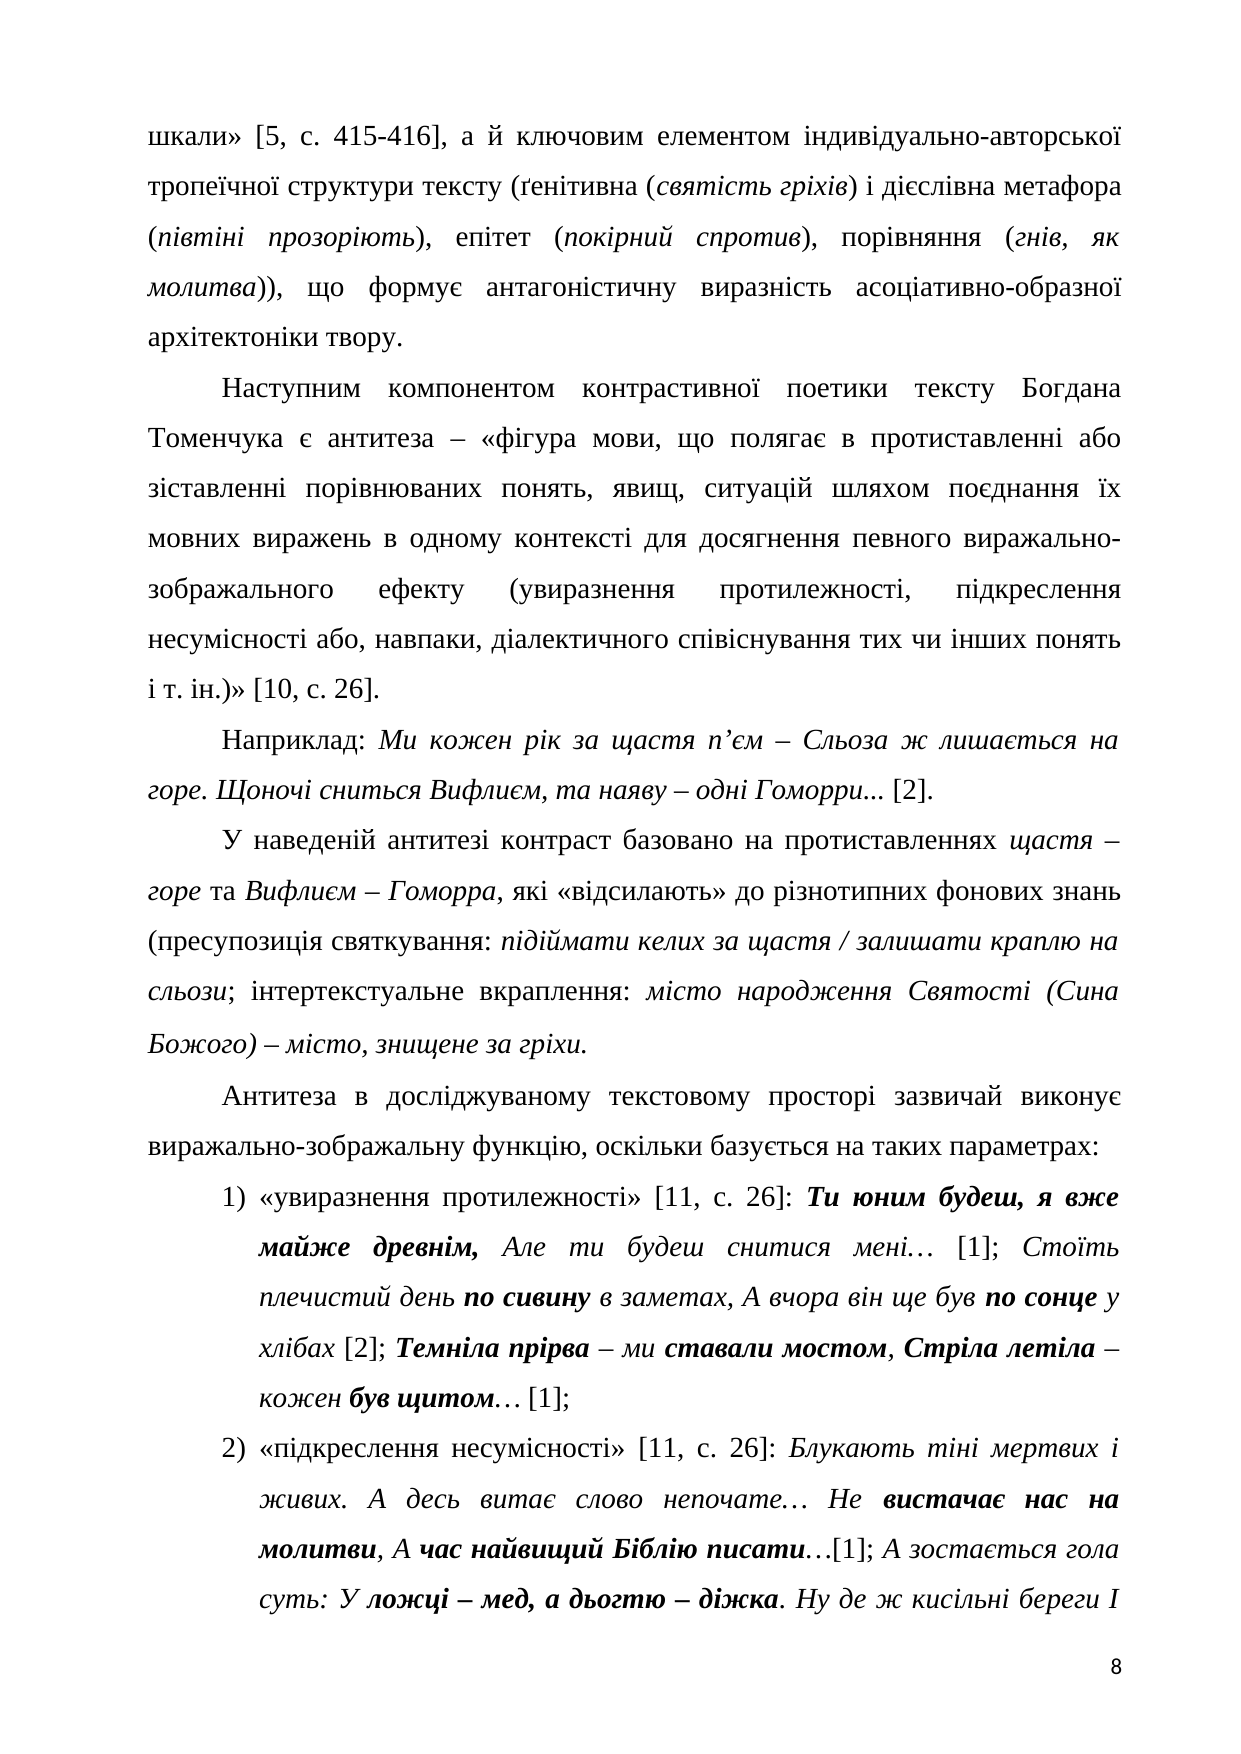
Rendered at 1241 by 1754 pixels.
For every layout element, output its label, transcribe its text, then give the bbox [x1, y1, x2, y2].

text Антитеза в досліджуваному текстовому просторі зазвичай виконує виражально-зображальну функцію, оскільки базується на таких параметрах: [148, 1078, 1122, 1162]
text У наведеній антитезі контраст базовано на протиставленнях щастя – горе та Вифлиєм – Гоморра, які «відсилають» до різнотипних фонових знань (пресупозиція святкування: підіймати келих за щастя / залишати краплю на сльози; інтертекстуальне вкраплення: місто народження Святості (Сина Божого) – місто, знищене за гріхи. [148, 822, 1122, 1060]
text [148, 118, 1122, 353]
text Наприклад: Ми кожен рік за щастя п’єм – Сльоза ж лишається на горе. Щоночі сниться Вифлиєм, та наяву – одні Гоморри... [2]. [148, 722, 1122, 806]
text Наступним компонентом контрастивної поетики тексту Богдана Томенчука є антитеза – «фігура мови, що полягає в протиставленні або зіставленні порівнюваних понять, явищ, ситуацій шляхом поєднання їх мовних виражень в одному контексті для досягнення певного виражально-зображального ефекту (увиразнення протилежності, підкреслення несумісності або, навпаки, діалектичного співіснування тих чи інших понять і т. ін.)» [10, с. 26]. [148, 370, 1122, 705]
list «увиразнення протилежності» [11, с. 26]: Ти юним будеш, я вже майже древнім, Але ти будеш снитися мені… [1]; Стоїть плечистий день по сивину в заметах, А вчора він ще був по сонце у хлібах [2]; Темніла прірва – ми ставали мостом, Стріла летіла – кожен був щитом… [1]; [221, 1179, 1122, 1414]
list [221, 1430, 1122, 1615]
